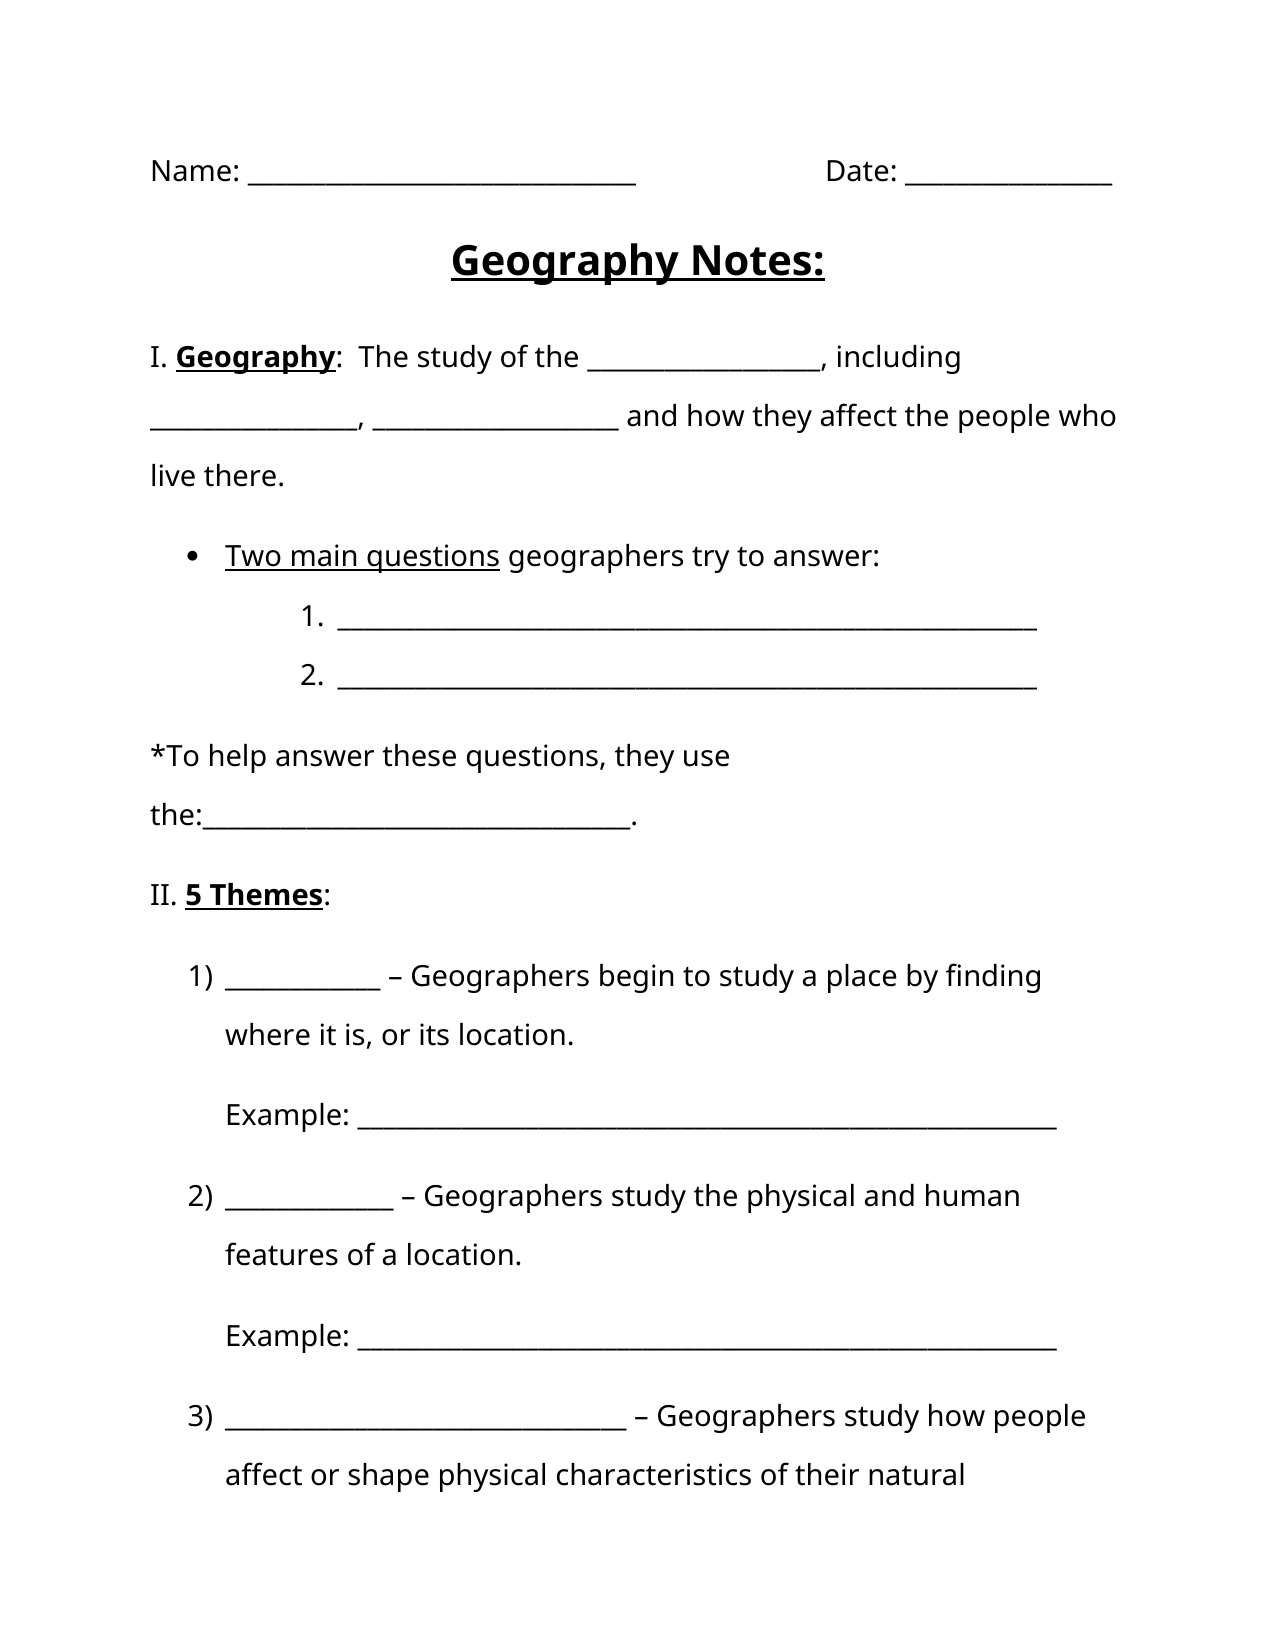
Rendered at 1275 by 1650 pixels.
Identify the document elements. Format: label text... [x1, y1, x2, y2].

text *To help answer these questions, they use the:_________________________________. [150, 735, 1125, 834]
text Name: ______________________________ Date: ________________ [150, 150, 1125, 190]
list Two main questions geographers try to answer: [187, 536, 1125, 575]
list ____________ – Geographers begin to study a place by finding where it is, or its location. [187, 955, 1125, 1054]
text Example: ______________________________________________________ [225, 1315, 1125, 1354]
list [187, 1395, 1125, 1494]
list ______________________________________________________ [300, 654, 1125, 694]
list _____________ – Geographers study the physical and human features of a location. [187, 1175, 1125, 1274]
text I. Geography: The study of the __________________, including ________________, ___________________ and how they affect the people who live there. [150, 336, 1125, 495]
text Example: ______________________________________________________ [225, 1095, 1125, 1134]
text II. 5 Themes: [150, 874, 1125, 914]
list ______________________________________________________ [300, 595, 1125, 635]
text Geography Notes: [150, 230, 1125, 287]
